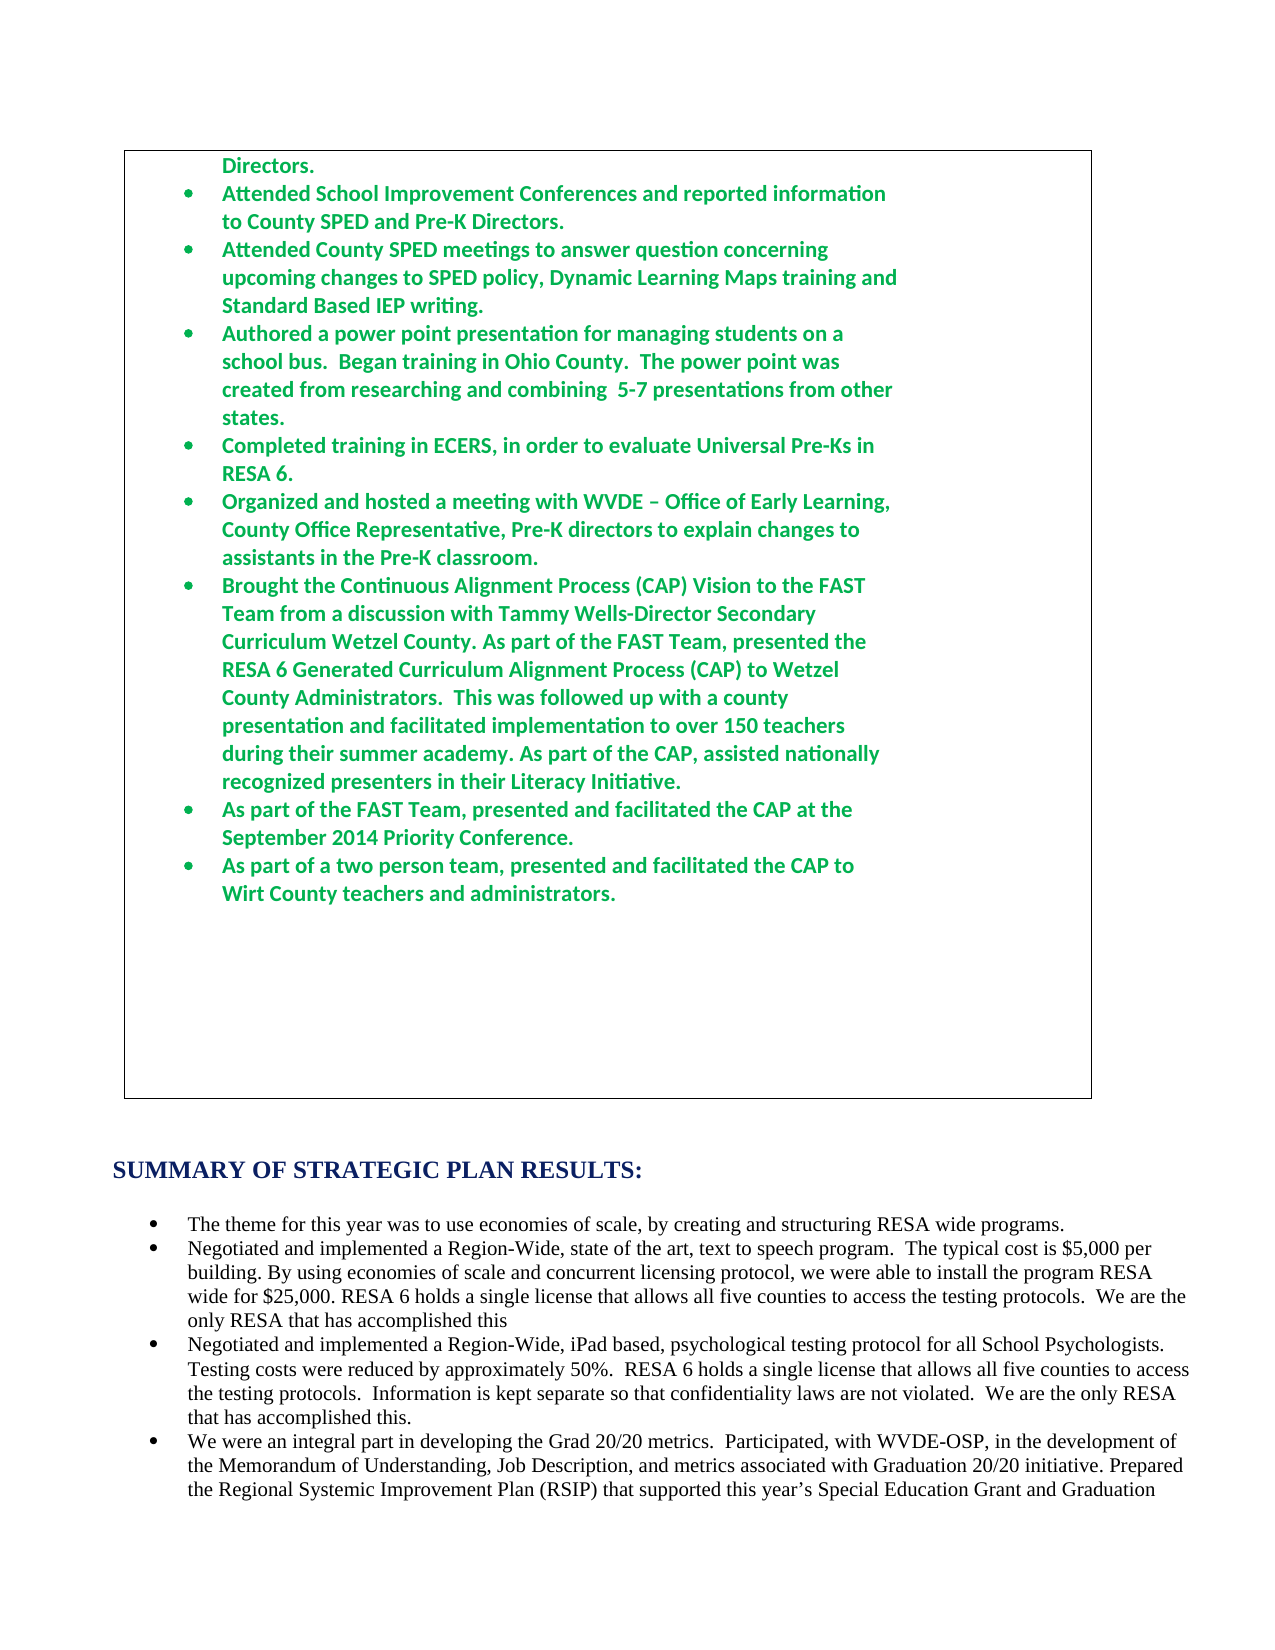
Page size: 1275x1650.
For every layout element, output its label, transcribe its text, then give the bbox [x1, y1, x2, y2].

list Negotiated and implemented a Region-Wide, state of the art, text to speech program. The typical cost is $5,000 per building. By using economies of scale and concurrent licensing protocol, we were able to install the program RESA wide for $25,000. RESA 6 holds a single license that allows all five counties to access the testing protocols. We are the only RESA that has accomplished this [150, 1236, 1191, 1332]
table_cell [125, 151, 1091, 1098]
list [150, 1429, 1191, 1501]
list Negotiated and implemented a Region-Wide, iPad based, psychological testing protocol for all School Psychologists. Testing costs were reduced by approximately 50%. RESA 6 holds a single license that allows all five counties to access the testing protocols. Information is kept separate so that confidentiality laws are not violated. We are the only RESA that has accomplished this. [150, 1332, 1191, 1429]
list The theme for this year was to use economies of scale, by creating and structuring RESA wide programs. [150, 1212, 1191, 1236]
text SUMMARY OF STRATEGIC PLAN RESULTS: [37, 1155, 1191, 1184]
